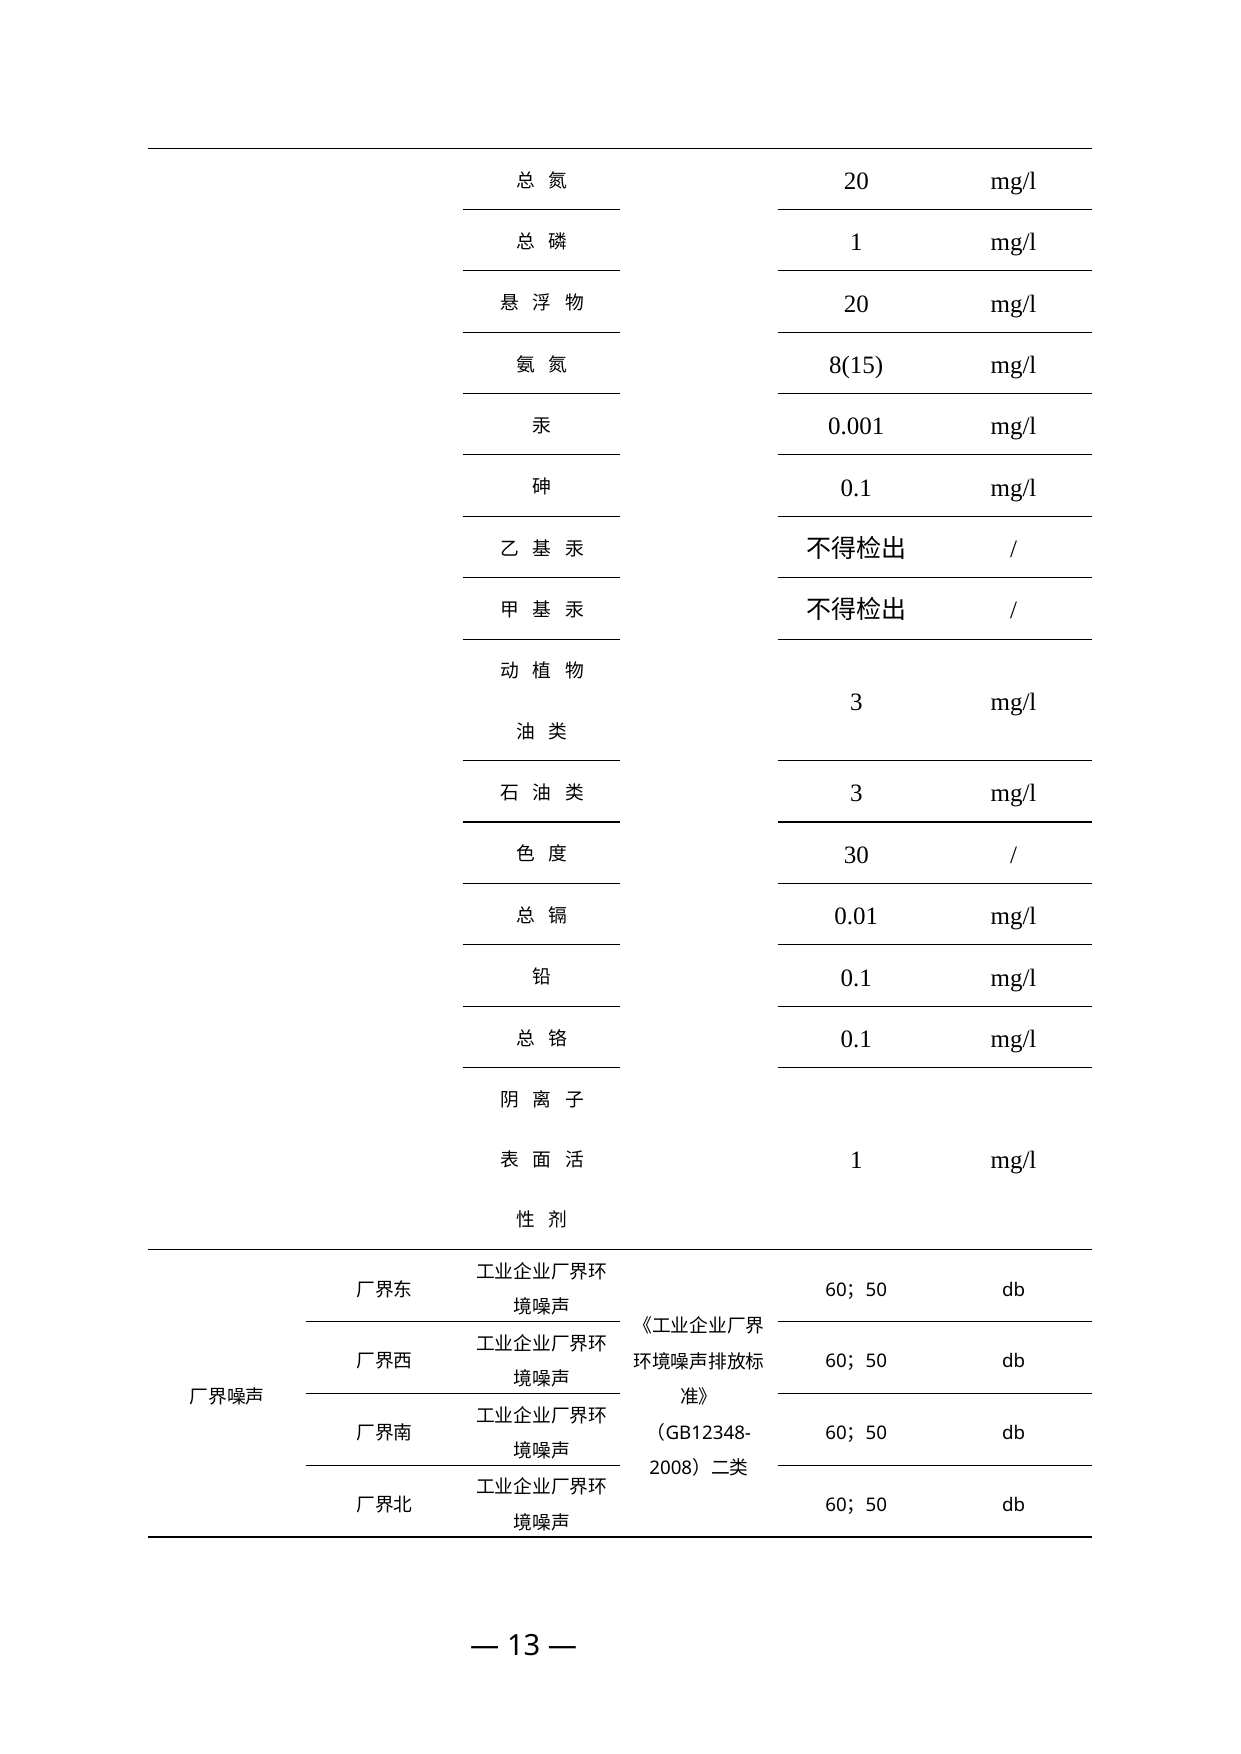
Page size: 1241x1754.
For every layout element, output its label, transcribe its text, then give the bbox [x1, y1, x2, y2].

table_cell mg/l [935, 210, 1092, 270]
table_cell 《工业企业厂界环境噪声排放标准》（GB12348-2008）二类 [620, 1250, 777, 1536]
table_cell 20 [778, 271, 934, 332]
table_cell 工业企业厂界环境噪声 [463, 1466, 620, 1536]
table_cell 不得检出 [778, 517, 934, 577]
table_cell 工业企业厂界环境噪声 [463, 1394, 620, 1464]
table_cell 0.01 [778, 884, 934, 944]
table_cell 0.1 [778, 945, 934, 1006]
table_cell mg/l [935, 455, 1092, 516]
table_cell 工业企业厂界环境噪声 [463, 1322, 620, 1393]
table_cell db [935, 1250, 1092, 1321]
table_cell 动植物油类 [463, 640, 620, 760]
table_cell 总磷 [463, 210, 620, 270]
table_cell 3 [778, 761, 934, 821]
table_cell 工业企业厂界环境噪声 [463, 1250, 620, 1321]
table_cell 60；50 [778, 1466, 934, 1536]
table_cell 60；50 [778, 1250, 934, 1321]
table_cell 1 [778, 210, 934, 270]
table_cell 厂界西 [306, 1322, 463, 1393]
table_cell 砷 [463, 455, 620, 516]
table_cell 不得检出 [778, 578, 934, 638]
table_cell 总铬 [463, 1007, 620, 1067]
table_cell db [935, 1466, 1092, 1536]
table_cell 悬浮物 [463, 271, 620, 332]
table_cell 1 [778, 1068, 934, 1249]
table_cell mg/l [935, 333, 1092, 393]
table_cell 60；50 [778, 1322, 934, 1393]
table_cell 厂界南 [306, 1394, 463, 1464]
table_cell mg/l [935, 149, 1092, 209]
table_cell mg/l [935, 271, 1092, 332]
table_cell 总镉 [463, 884, 620, 944]
table_cell mg/l [935, 394, 1092, 454]
table_cell mg/l [935, 640, 1092, 760]
table_cell 汞 [463, 394, 620, 454]
table_cell / [935, 823, 1092, 883]
table_cell 色度 [463, 823, 620, 883]
table_cell db [935, 1394, 1092, 1464]
table_cell 60；50 [778, 1394, 934, 1464]
table_cell 阴离子表面活性剂 [463, 1068, 620, 1249]
table_cell 0.1 [778, 1007, 934, 1067]
table_cell mg/l [935, 1068, 1092, 1249]
table_cell / [935, 517, 1092, 577]
table_cell mg/l [935, 945, 1092, 1006]
table_cell / [935, 578, 1092, 638]
table_cell 厂界噪声 [148, 1250, 306, 1536]
table_cell 铅 [463, 945, 620, 1006]
table_cell db [935, 1322, 1092, 1393]
table_cell 20 [778, 149, 934, 209]
table_cell 3 [778, 640, 934, 760]
table_cell 8(15) [778, 333, 934, 393]
table_cell 石油类 [463, 761, 620, 821]
table_cell 0.001 [778, 394, 934, 454]
table_cell 氨氮 [463, 333, 620, 393]
table_cell 乙基汞 [463, 517, 620, 577]
table_cell mg/l [935, 761, 1092, 821]
table_cell mg/l [935, 1007, 1092, 1067]
table_cell 30 [778, 823, 934, 883]
table_cell mg/l [935, 884, 1092, 944]
table_cell 甲基汞 [463, 578, 620, 638]
table_cell 总氮 [463, 149, 620, 209]
table_cell 厂界北 [306, 1466, 463, 1536]
table_cell 厂界东 [306, 1250, 463, 1321]
table_cell 0.1 [778, 455, 934, 516]
